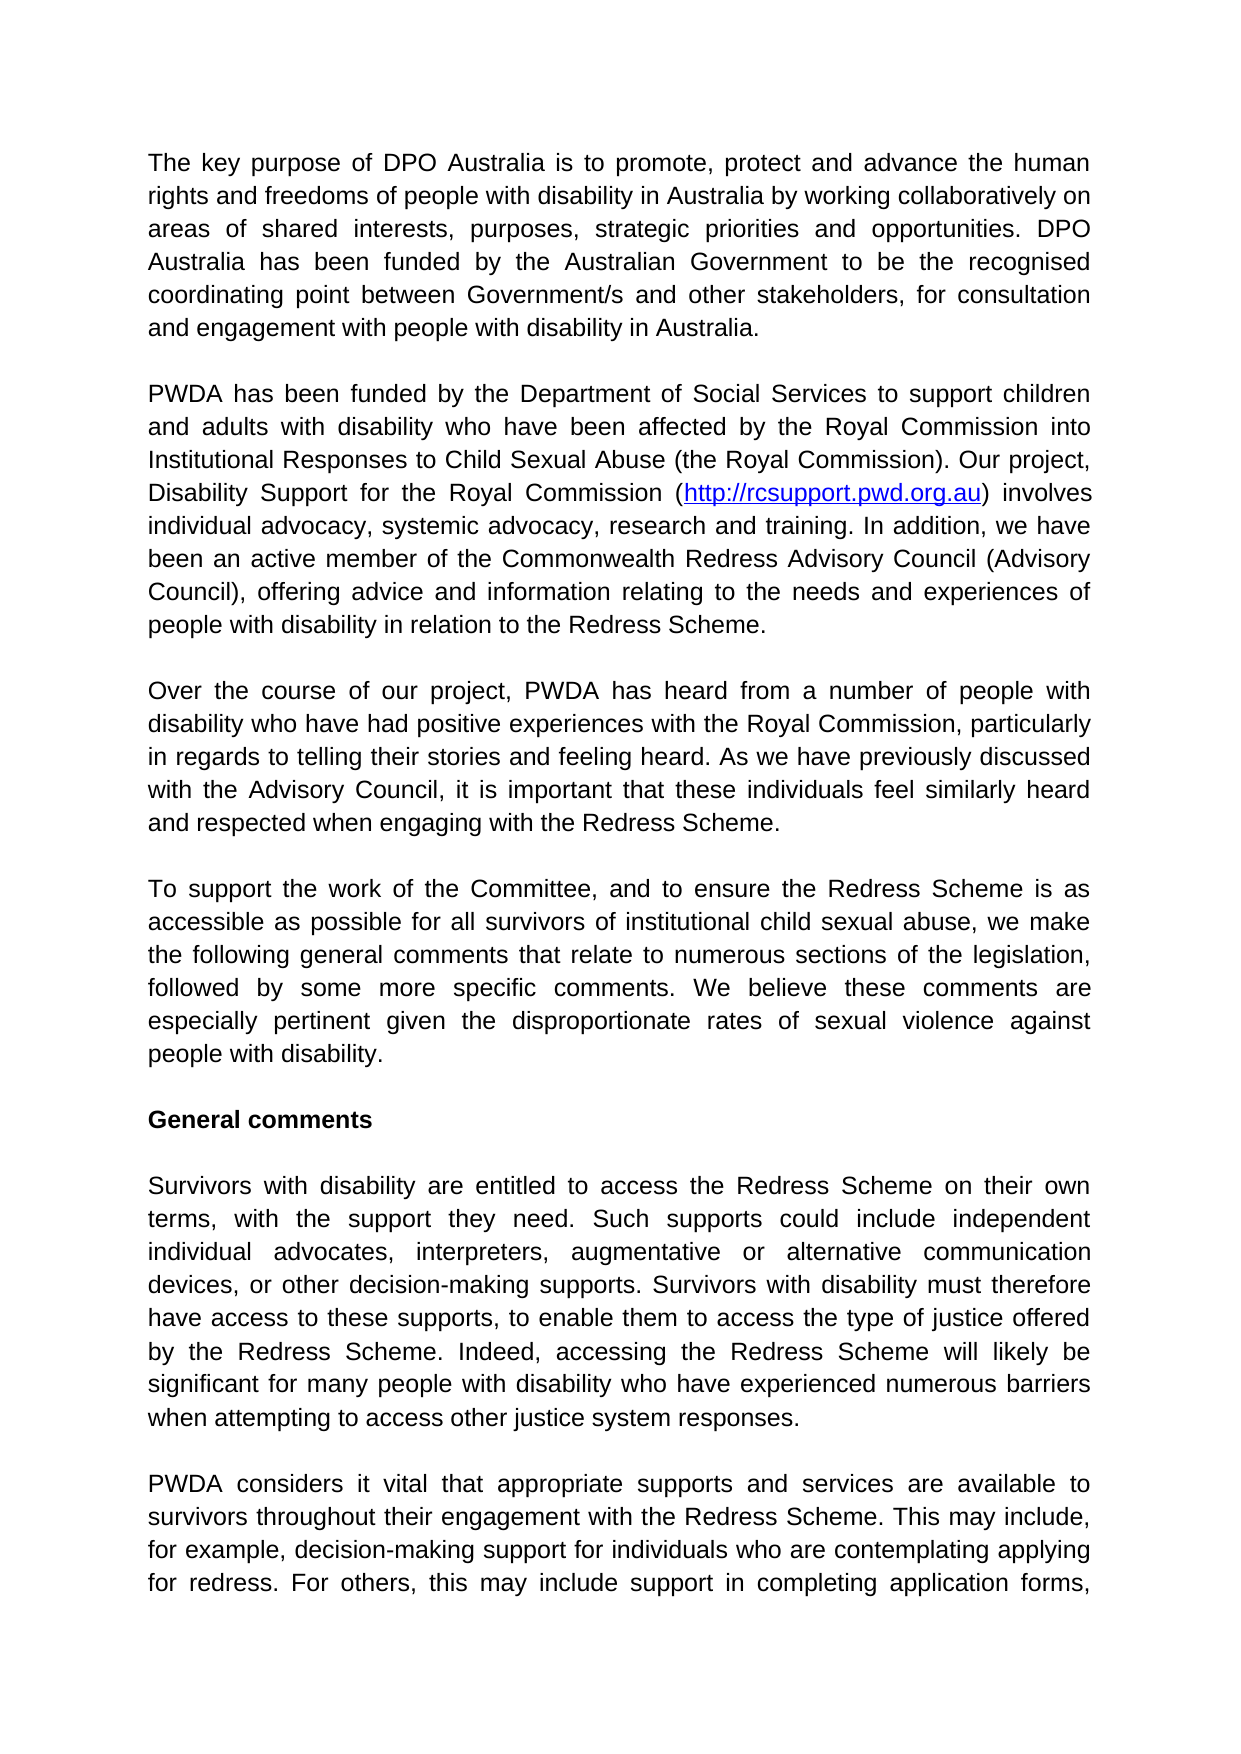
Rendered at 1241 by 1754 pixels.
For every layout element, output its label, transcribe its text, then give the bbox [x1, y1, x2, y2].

text The key purpose of DPO Australia is to promote, protect and advance the human rights and freedoms of people with disability in Australia by working collaboratively on areas of shared interests, purposes, strategic priorities and opportunities. DPO Australia has been funded by the Australian Government to be the recognised coordinating point between Government/s and other stakeholders, for consultation and engagement with people with disability in Australia. [148, 148, 1092, 342]
text To support the work of the Committee, and to ensure the Redress Scheme is as accessible as possible for all survivors of institutional child sexual abuse, we make the following general comments that relate to numerous sections of the legislation, followed by some more specific comments. We believe these comments are especially pertinent given the disproportionate rates of sexual violence against people with disability. [148, 874, 1092, 1068]
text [148, 1468, 1092, 1596]
text PWDA has been funded by the Department of Social Services to support children and adults with disability who have been affected by the Royal Commission into Institutional Responses to Child Sexual Abuse (the Royal Commission). Our project, Disability Support for the Royal Commission (http://rcsupport.pwd.org.au) involves individual advocacy, systemic advocacy, research and training. In addition, we have been an active member of the Commonwealth Redress Advisory Council (Advisory Council), offering advice and information relating to the needs and experiences of people with disability in relation to the Redress Scheme. [148, 379, 1092, 639]
text General comments [148, 1105, 1092, 1134]
text Survivors with disability are entitled to access the Redress Scheme on their own terms, with the support they need. Such supports could include independent individual advocates, interpreters, augmentative or alternative communication devices, or other decision-making supports. Survivors with disability must therefore have access to these supports, to enable them to access the type of justice offered by the Redress Scheme. Indeed, accessing the Redress Scheme will likely be significant for many people with disability who have experienced numerous barriers when attempting to access other justice system responses. [148, 1171, 1092, 1431]
text Over the course of our project, PWDA has heard from a number of people with disability who have had positive experiences with the Royal Commission, particularly in regards to telling their stories and feeling heard. As we have previously discussed with the Advisory Council, it is important that these individuals feel similarly heard and respected when engaging with the Redress Scheme. [148, 676, 1092, 837]
